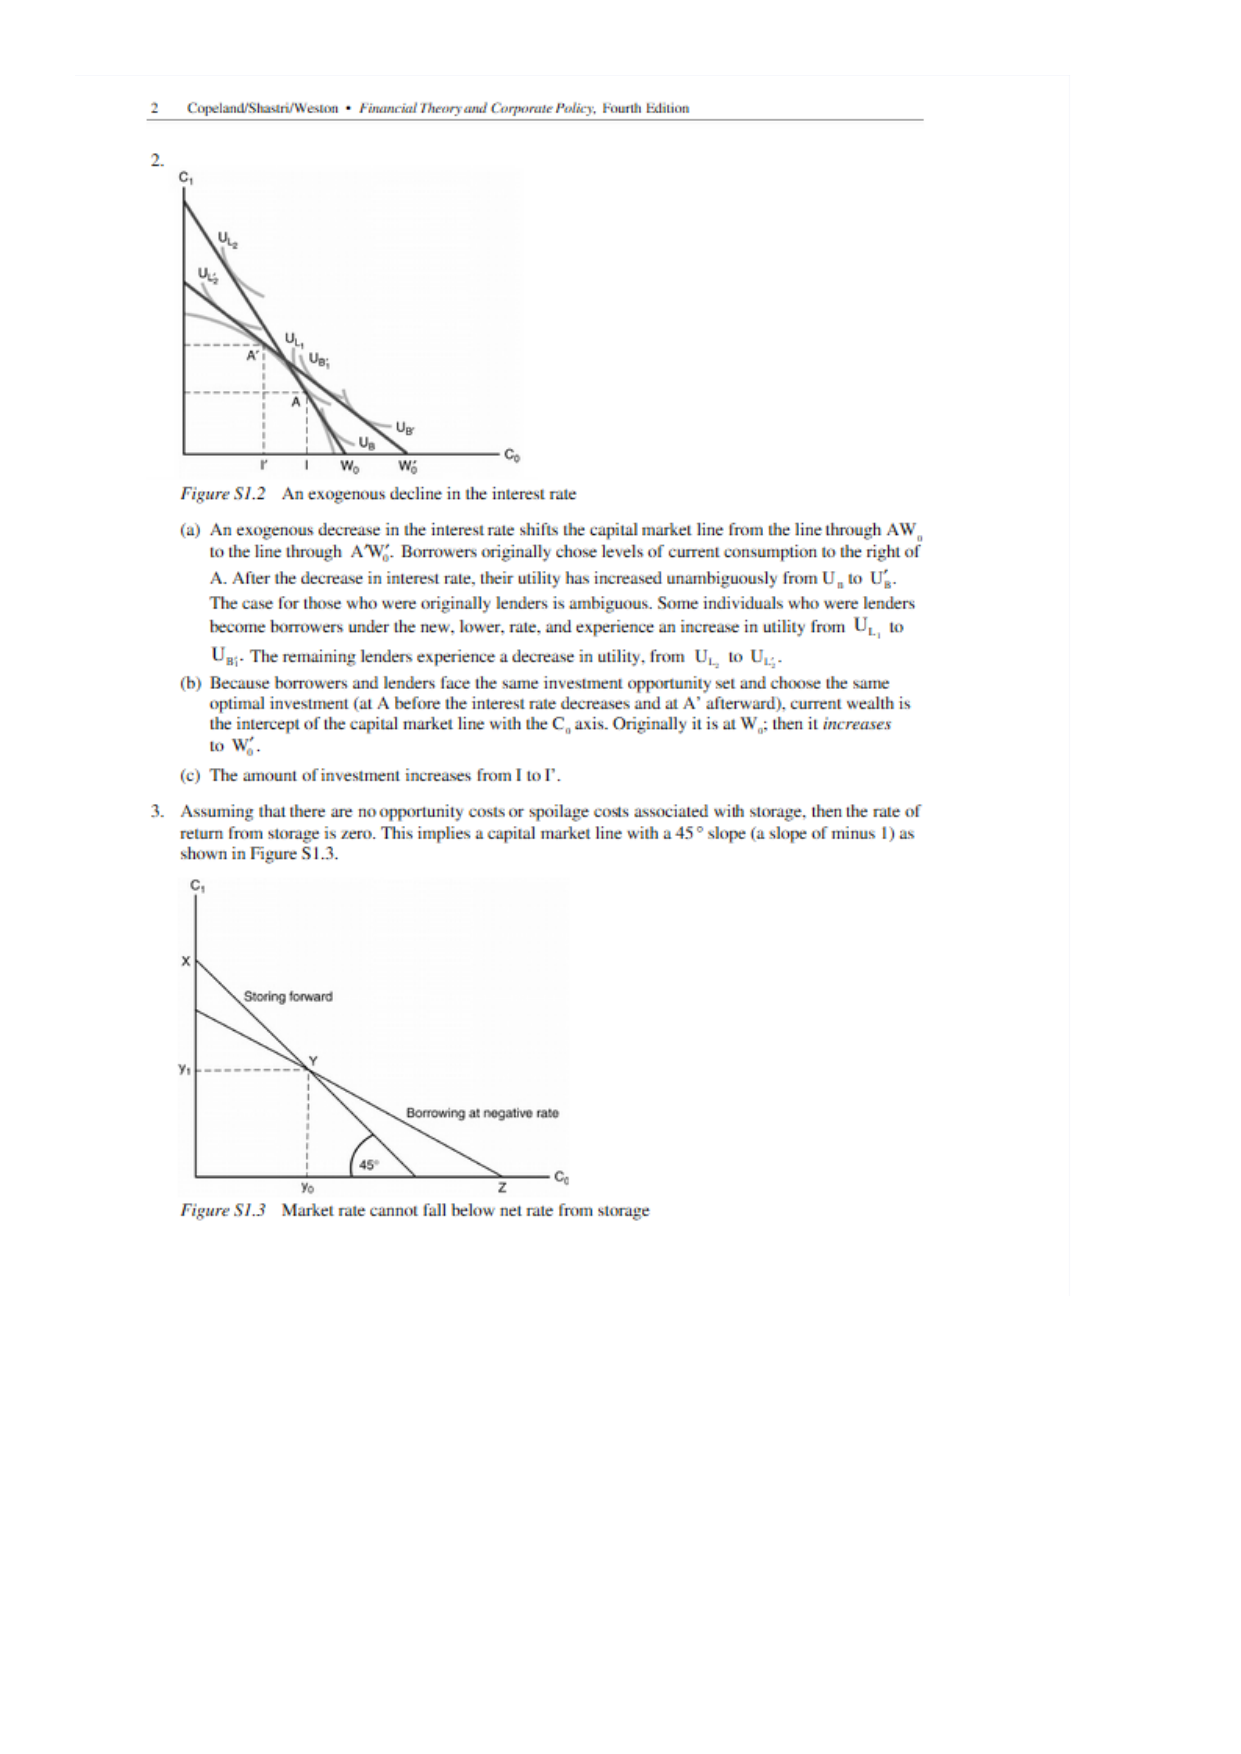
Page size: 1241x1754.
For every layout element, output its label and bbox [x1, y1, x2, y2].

picture [75, 75, 1071, 1296]
